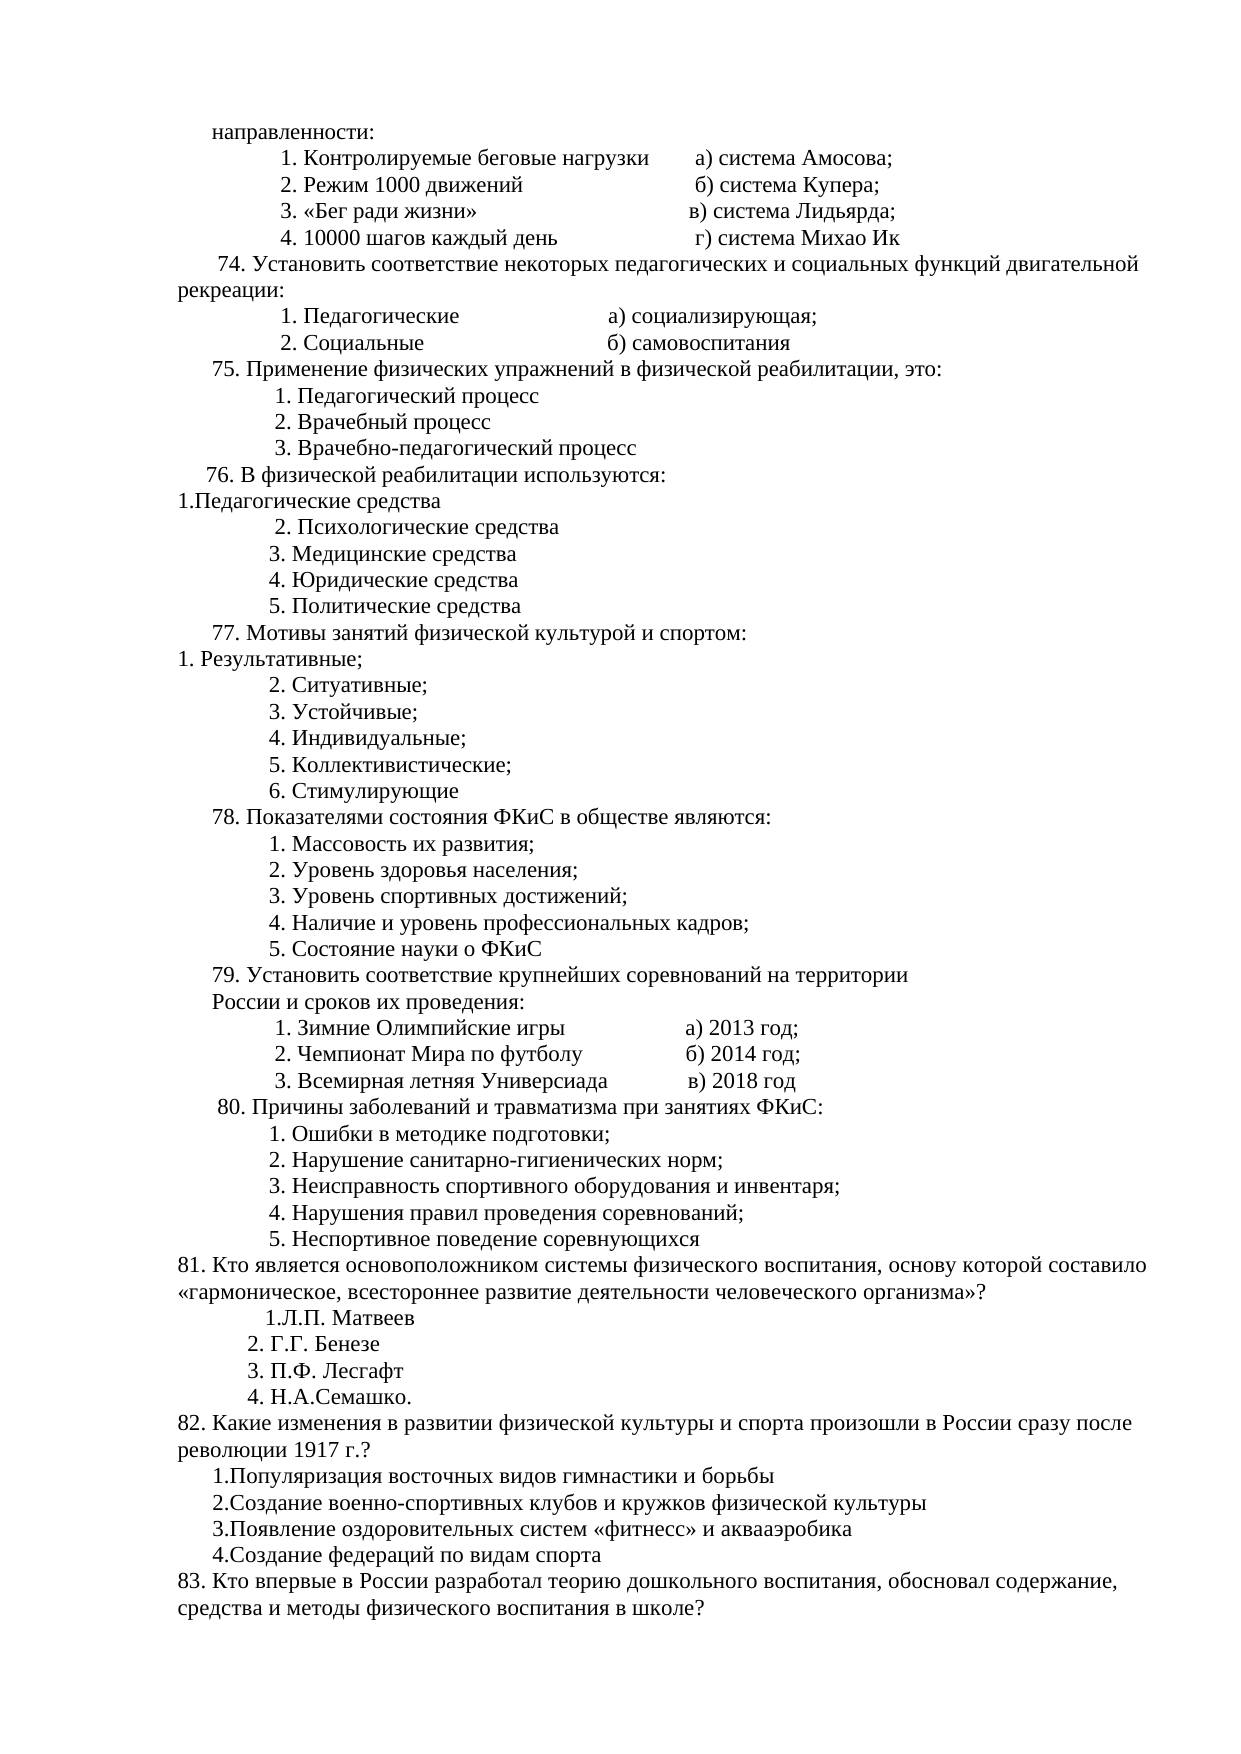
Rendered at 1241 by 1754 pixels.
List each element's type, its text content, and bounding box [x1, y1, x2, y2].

text 2. Врачебный процесс [177, 408, 1152, 434]
text 2. Режим 1000 движений б) система Купера; [177, 171, 1152, 197]
text России и сроков их проведения: [177, 988, 1152, 1014]
text 2. Чемпионат Мира по футболу б) 2014 год; [177, 1041, 1152, 1067]
text 1.Популяризация восточных видов гимнастики и борьбы [177, 1462, 1152, 1488]
text 2. Г.Г. Бенезе [177, 1330, 1152, 1357]
text направленности: [177, 118, 1152, 144]
text 3. Всемирная летняя Универсиада в) 2018 год [177, 1067, 1152, 1093]
text 4. 10000 шагов каждый день г) система Михао Ик [177, 223, 1152, 250]
text 1. Массовость их развития; [177, 830, 1152, 856]
text 3. Врачебно-педагогический процесс [177, 434, 1152, 461]
text 4. Индивидуальные; [177, 724, 1152, 751]
text 2. Социальные б) самовоспитания [177, 329, 1152, 355]
text 79. Установить соответствие крупнейших соревнований на территории [177, 961, 1152, 988]
text 4. Н.А.Семашко. [177, 1383, 1152, 1409]
text 4. Наличие и уровень профессиональных кадров; [177, 909, 1152, 935]
text 75. Применение физических упражнений в физической реабилитации, это: [177, 355, 1152, 382]
text 1. Зимние Олимпийские игры а) 2013 год; [177, 1014, 1152, 1041]
text 2. Нарушение санитарно-гигиенических норм; [177, 1146, 1152, 1172]
text 4. Юридические средства [177, 566, 1152, 592]
text 1. Ошибки в методике подготовки; [177, 1119, 1152, 1146]
text 4.Создание федераций по видам спорта [177, 1541, 1152, 1568]
text 2. Ситуативные; [177, 672, 1152, 698]
text 3. Медицинские средства [177, 540, 1152, 566]
text 76. В физической реабилитации используются: [177, 461, 1152, 487]
text 77. Мотивы занятий физической культурой и спортом: [177, 619, 1152, 645]
text 5. Коллективистические; [177, 751, 1152, 777]
text 1. Контролируемые беговые нагрузки а) система Амосова; [177, 144, 1152, 171]
text 6. Стимулирующие [177, 777, 1152, 803]
text 3. «Бег ради жизни» в) система Лидьярда; [177, 197, 1152, 223]
text 1. Педагогические а) социализирующая; [177, 303, 1152, 329]
text 83. Кто впервые в России разработал теорию дошкольного воспитания, обосновал содержание, средства и методы физического воспитания в школе? [177, 1568, 1152, 1620]
text 1.Педагогические средства [177, 487, 1152, 513]
text 2.Создание военно-спортивных клубов и кружков физической культуры [177, 1488, 1152, 1515]
text 2. Психологические средства [177, 513, 1152, 540]
text 3. Устойчивые; [177, 698, 1152, 724]
text 1.Л.П. Матвеев [177, 1304, 1152, 1330]
text 5. Политические средства [177, 592, 1152, 619]
text 74. Установить соответствие некоторых педагогических и социальных функций двигательной рекреации: [177, 250, 1152, 303]
text 3.Появление оздоровительных систем «фитнесс» и аквааэробика [177, 1515, 1152, 1541]
text 5. Состояние науки о ФКиС [177, 935, 1152, 961]
text 3. Уровень спортивных достижений; [177, 882, 1152, 909]
text 1. Педагогический процесс [177, 382, 1152, 408]
text 5. Неспортивное поведение соревнующихся [177, 1225, 1152, 1251]
text 81. Кто является основоположником системы физического воспитания, основу которой составило «гармоническое, всестороннее развитие деятельности человеческого организма»? [177, 1251, 1152, 1304]
text 3. П.Ф. Лесгафт [177, 1357, 1152, 1383]
text 80. Причины заболеваний и травматизма при занятиях ФКиС: [177, 1093, 1152, 1119]
text 4. Нарушения правил проведения соревнований; [177, 1199, 1152, 1225]
text 78. Показателями состояния ФКиС в обществе являются: [177, 803, 1152, 830]
text 3. Неисправность спортивного оборудования и инвентаря; [177, 1172, 1152, 1199]
text 1. Результативные; [177, 645, 1152, 672]
text 82. Какие изменения в развитии физической культуры и спорта произошли в России сразу после революции 1917 г.? [177, 1409, 1152, 1462]
text 2. Уровень здоровья населения; [177, 856, 1152, 882]
